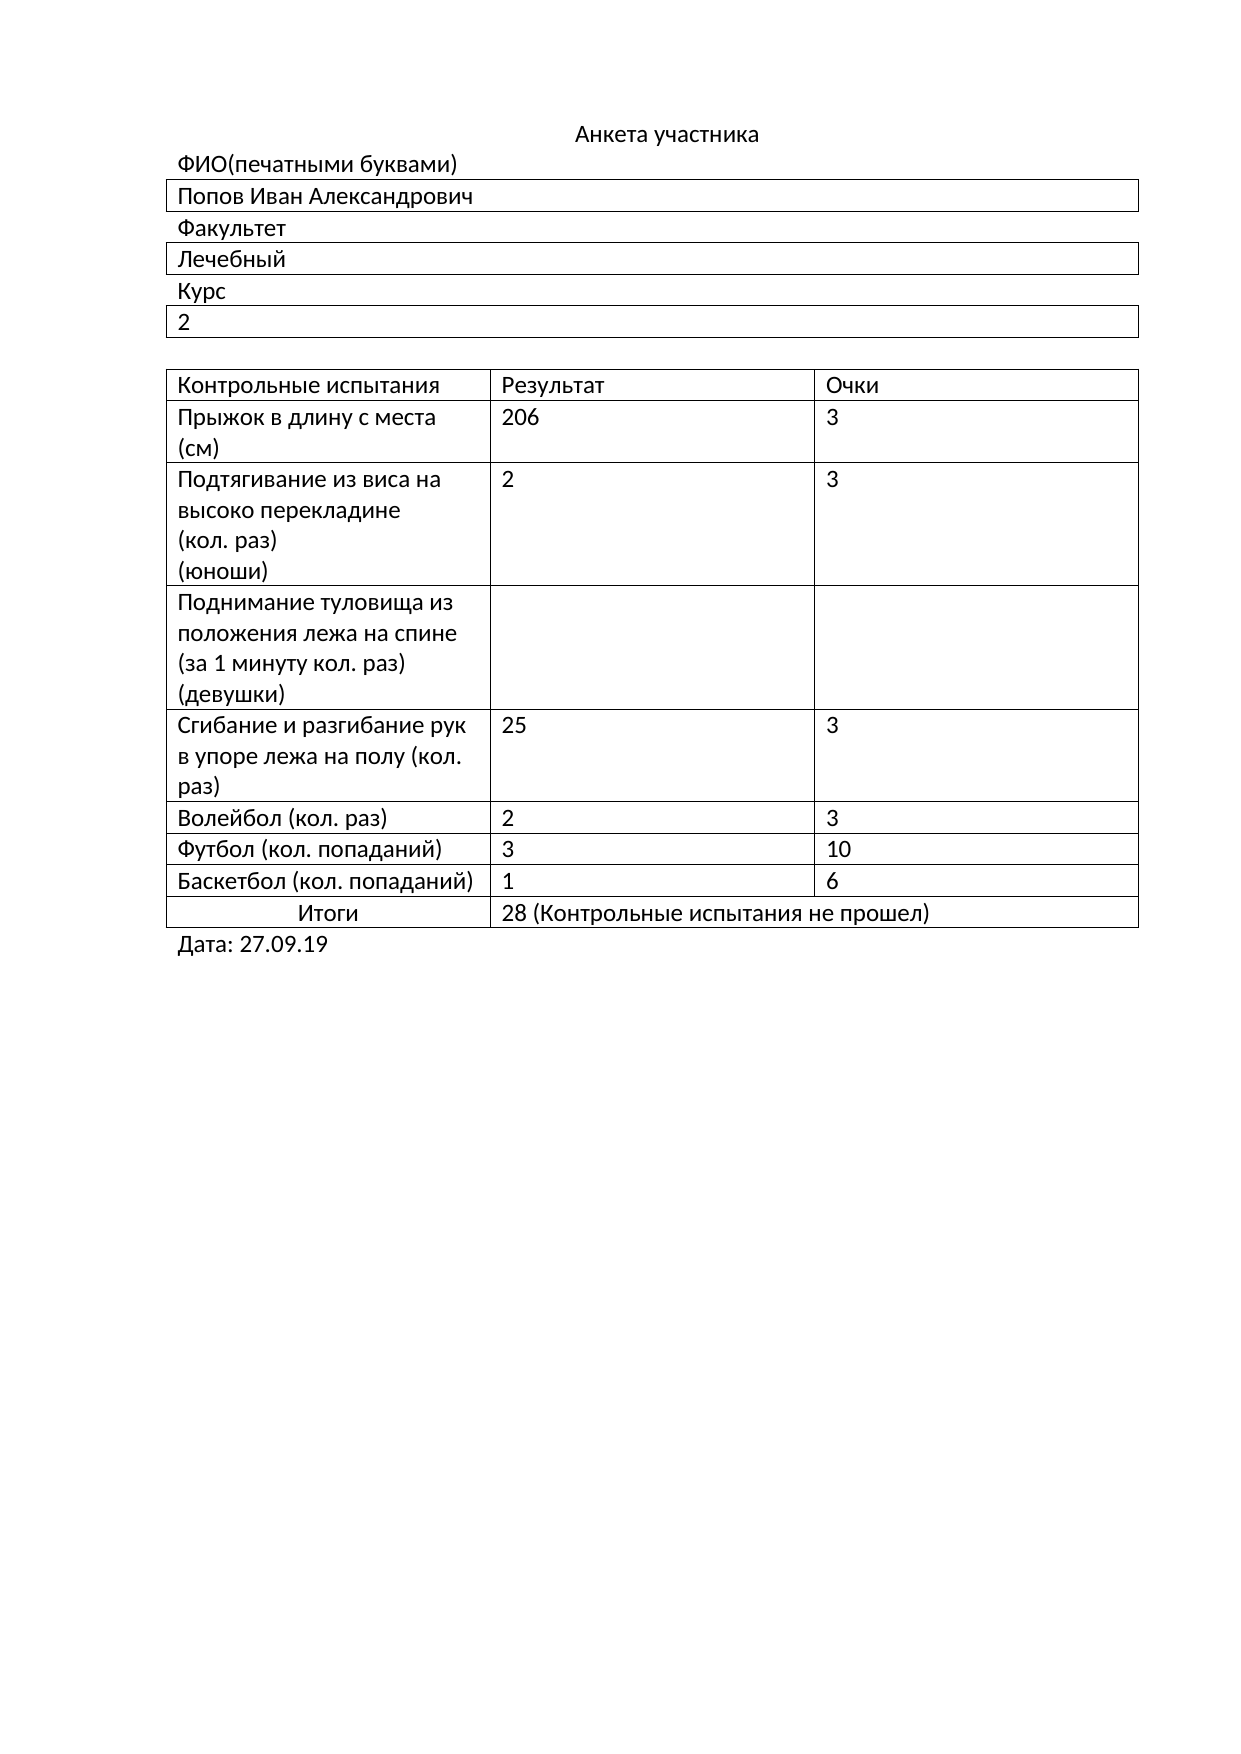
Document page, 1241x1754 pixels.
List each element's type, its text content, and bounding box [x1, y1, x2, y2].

table_cell Баскетбол (кол. попаданий) [167, 865, 490, 896]
table_header Очки [815, 370, 1138, 400]
table_cell 10 [815, 834, 1138, 864]
table_cell Прыжок в длину с места (см) [167, 401, 490, 462]
table_cell [815, 586, 1138, 708]
table_cell Волейбол (кол. раз) [167, 802, 490, 833]
table_cell 6 [815, 865, 1138, 896]
table_cell 3 [815, 401, 1138, 462]
table_cell [491, 586, 814, 708]
table_cell 2 [491, 463, 814, 585]
table_cell Футбол (кол. попаданий) [167, 834, 490, 864]
table_header 2 [167, 306, 1138, 337]
text Дата: 27.09.19 [177, 928, 1152, 959]
table_cell Подтягивание из виса на высоко перекладине (кол. раз) (юноши) [167, 463, 490, 585]
table_cell Поднимание туловища из положения лежа на спине (за 1 минуту кол. раз) (девушки) [167, 586, 490, 708]
table_cell 3 [815, 802, 1138, 833]
table_header Результат [491, 370, 814, 400]
table_cell 3 [491, 834, 814, 864]
table_cell Итоги [167, 897, 490, 927]
table_cell 25 [491, 710, 814, 801]
table_cell 28 (Контрольные испытания не прошел) [491, 897, 1138, 927]
table_cell 206 [491, 401, 814, 462]
table_header Лечебный [167, 243, 1138, 274]
table_cell Сгибание и разгибание рук в упоре лежа на полу (кол. раз) [167, 710, 490, 801]
table_header Попов Иван Александрович [167, 180, 1138, 211]
table_cell 3 [815, 463, 1138, 585]
table_cell 1 [491, 865, 814, 896]
text ФИО(печатными буквами) [177, 149, 1152, 179]
table_header Контрольные испытания [167, 370, 490, 400]
table_cell 3 [815, 710, 1138, 801]
text Курс [177, 275, 1152, 305]
text Анкета участника [177, 118, 1152, 149]
table_cell 2 [491, 802, 814, 833]
text Факультет [177, 212, 1152, 242]
